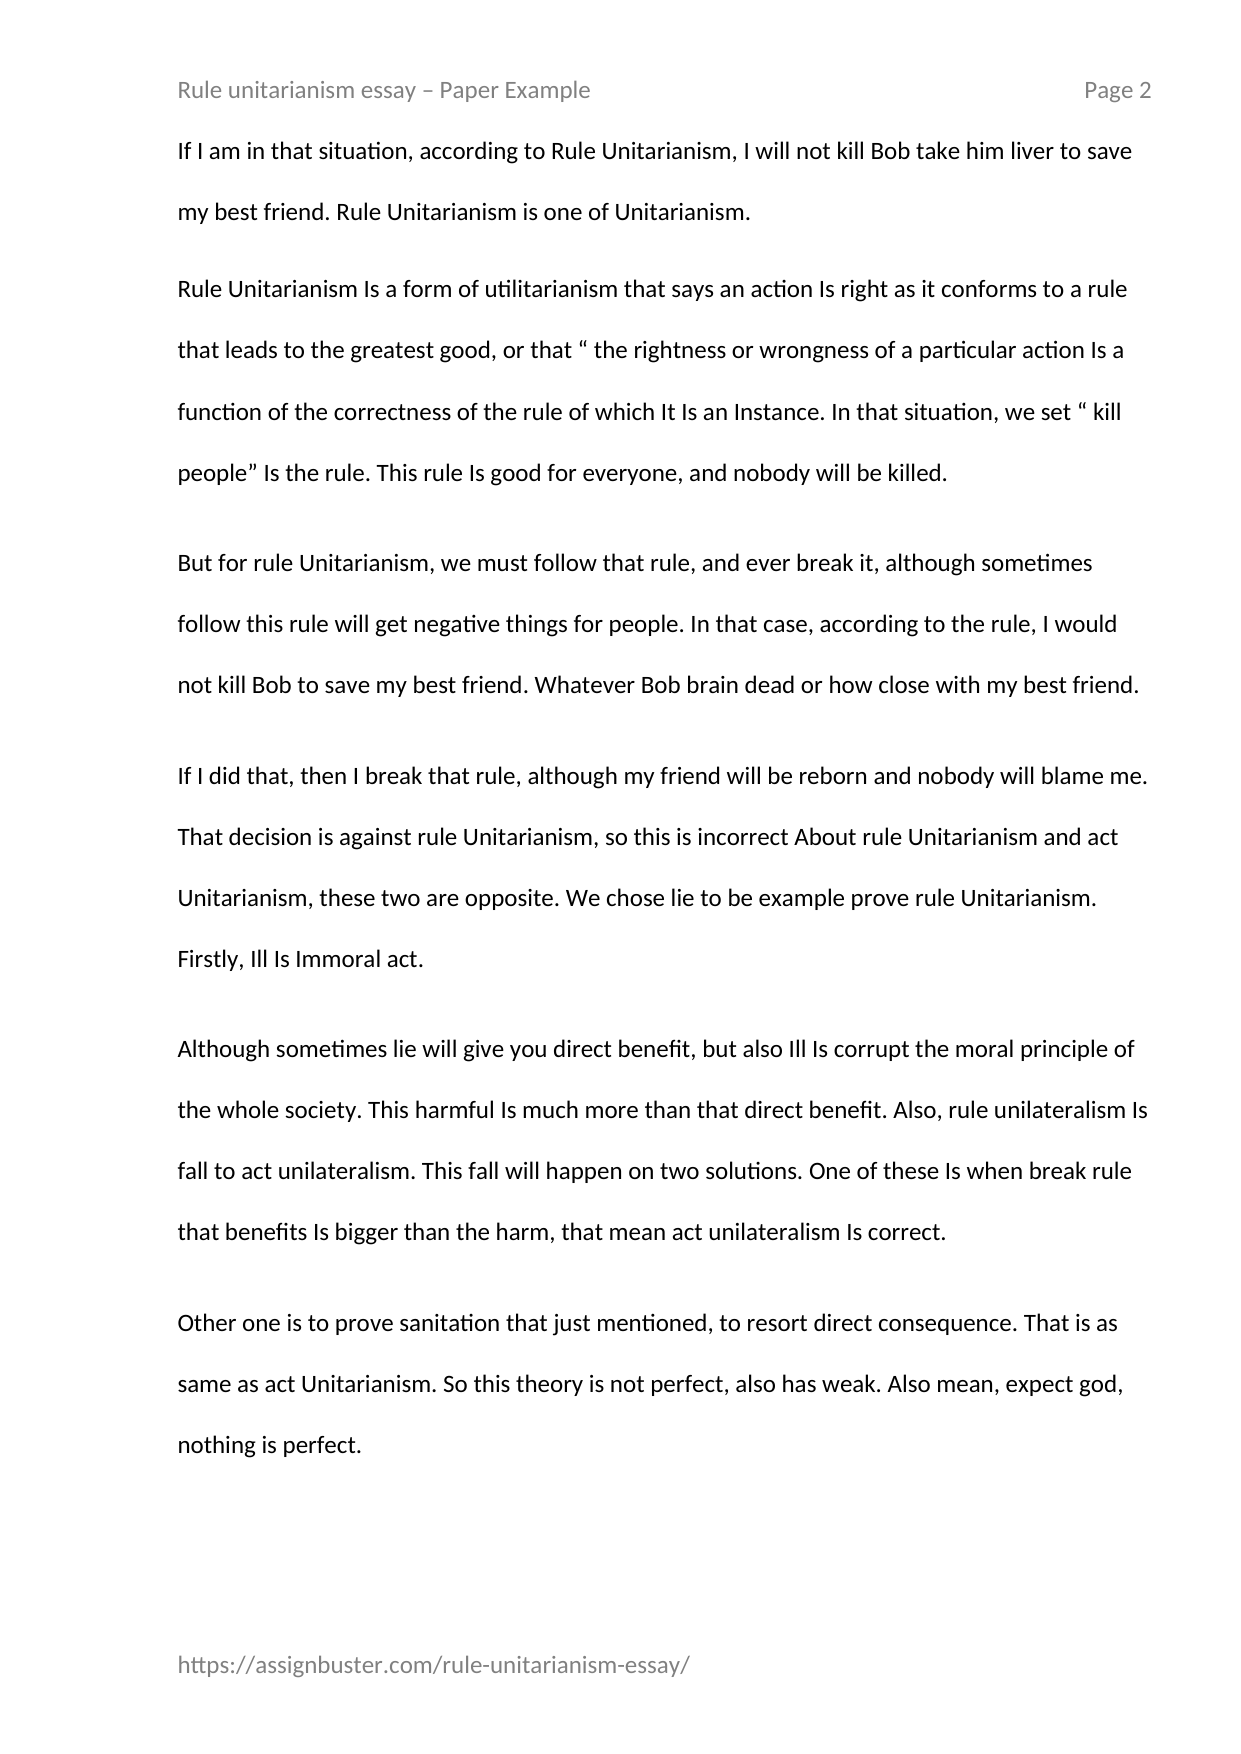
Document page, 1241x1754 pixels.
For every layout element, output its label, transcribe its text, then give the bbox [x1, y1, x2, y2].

text If I am in that situation, according to Rule Unitarianism, I will not kill Bob take him liver to save my best friend. Rule Unitarianism is one of Unitarianism. [177, 135, 1152, 226]
text Rule Unitarianism Is a form of utilitarianism that says an action Is right as it conforms to a rule that leads to the greatest good, or that “ the rightness or wrongness of a particular action Is a function of the correctness of the rule of which It Is an Instance. In that situation, we set “ kill people” Is the rule. This rule Is good for everyone, and nobody will be killed. [177, 273, 1152, 487]
text Although sometimes lie will give you direct benefit, but also Ill Is corrupt the moral principle of the whole society. This harmful Is much more than that direct benefit. Also, rule unilateralism Is fall to act unilateralism. This fall will happen on two solutions. One of these Is when break rule that benefits Is bigger than the harm, that mean act unilateralism Is correct. [177, 1033, 1152, 1247]
text But for rule Unitarianism, we must follow that rule, and ever break it, although sometimes follow this rule will get negative things for people. In that case, according to the rule, I would not kill Bob to save my best friend. Whatever Bob brain dead or how close with my best friend. [177, 547, 1152, 700]
text If I did that, then I break that rule, although my friend will be reborn and nobody will blame me. That decision is against rule Unitarianism, so this is incorrect About rule Unitarianism and act Unitarianism, these two are opposite. We chose lie to be example prove rule Unitarianism. Firstly, Ill Is Immoral act. [177, 760, 1152, 973]
text Other one is to prove sanitation that just mentioned, to resort direct consequence. That is as same as act Unitarianism. So this theory is not perfect, also has weak. Also mean, expect god, nothing is perfect. [177, 1307, 1152, 1460]
